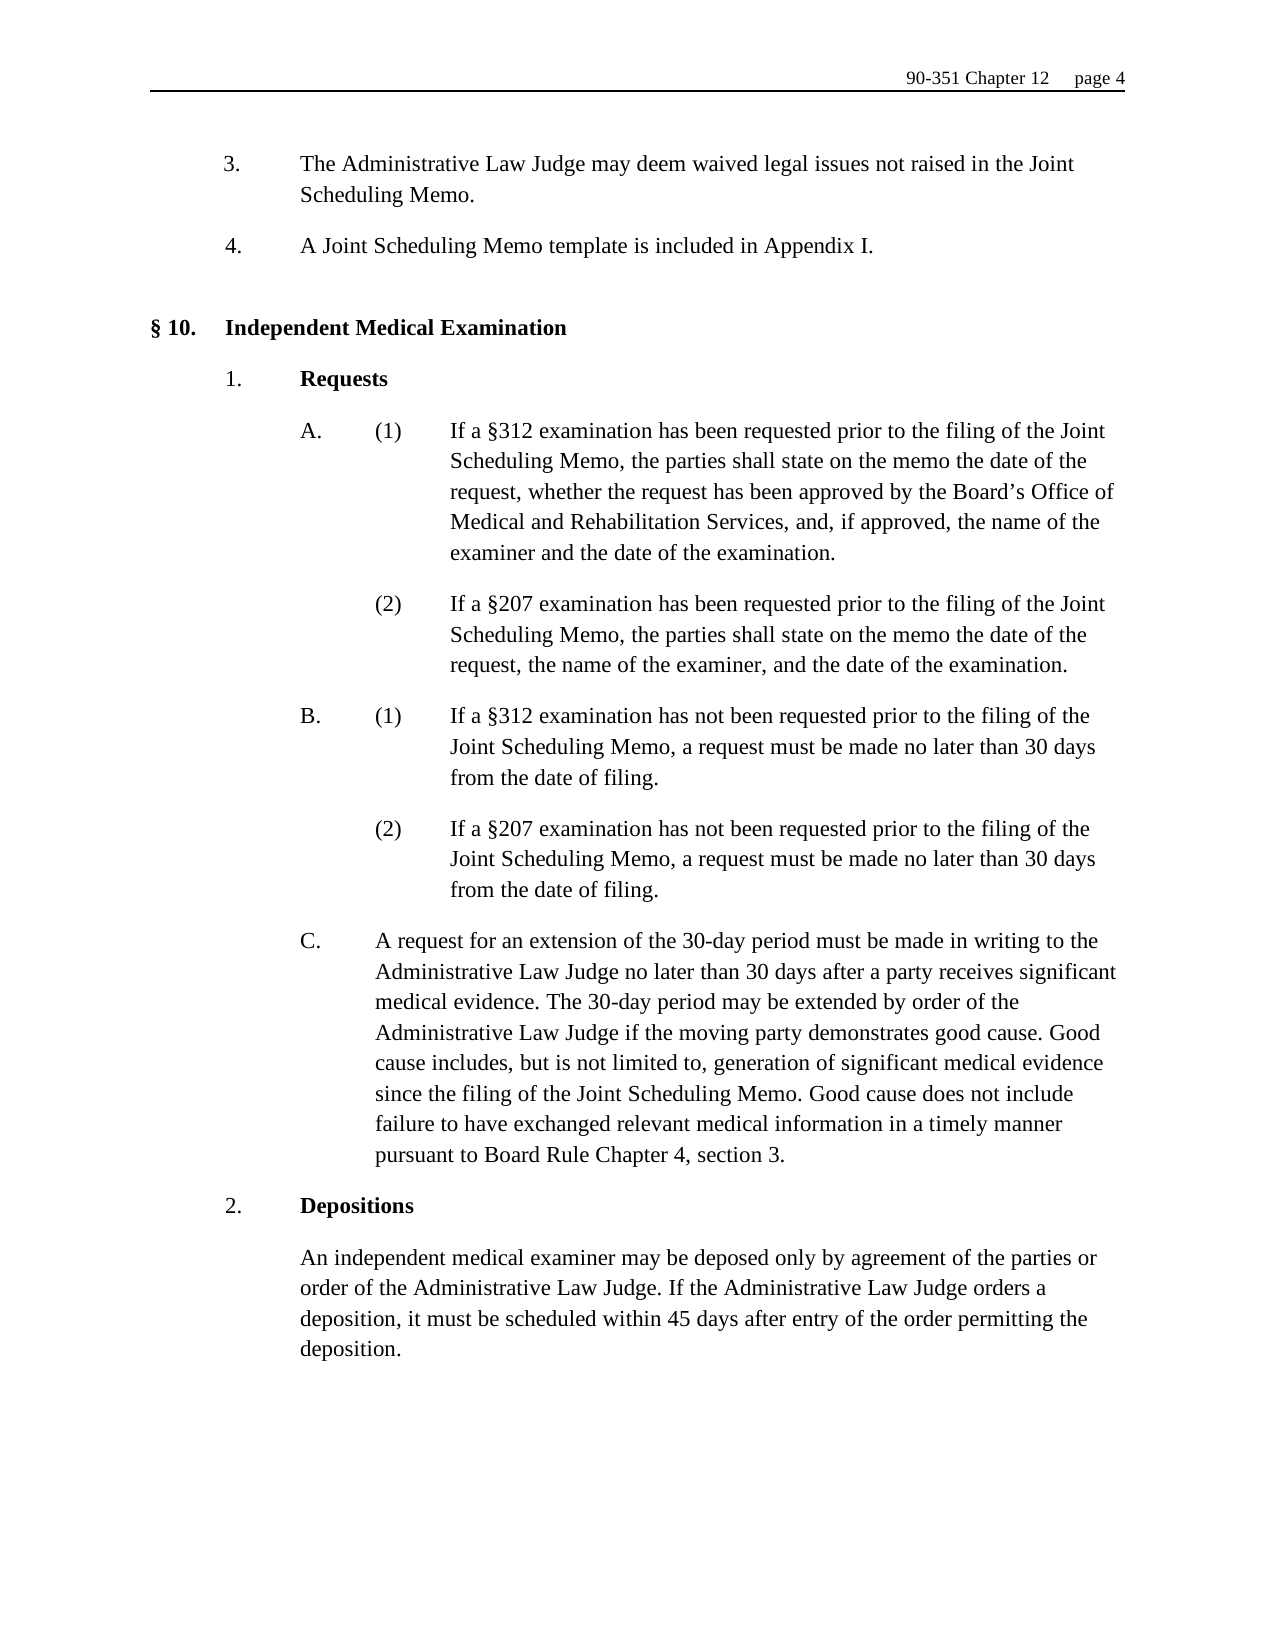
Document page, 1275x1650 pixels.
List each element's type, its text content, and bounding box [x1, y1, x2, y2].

text 2. Depositions [150, 1192, 1125, 1219]
text A. (1) If a §312 examination has been requested prior to the filing of the Joint Scheduling Memo, the parties shall state on the memo the date of the request, whether the request has been approved by the Board’s Office of Medical and Rehabilitation Services, and, if approved, the name of the examiner and the date of the examination. [150, 416, 1125, 565]
text (2) If a §207 examination has been requested prior to the filing of the Joint Scheduling Memo, the parties shall state on the memo the date of the request, the name of the examiner, and the date of the examination. [150, 590, 1125, 677]
text 3. The Administrative Law Judge may deem waived legal issues not raised in the Joint Scheduling Memo. [150, 150, 1125, 207]
text (2) If a §207 examination has not been requested prior to the filing of the Joint Scheduling Memo, a request must be made no later than 30 days from the date of filing. [225, 815, 1125, 902]
text B. (1) If a §312 examination has not been requested prior to the filing of the Joint Scheduling Memo, a request must be made no later than 30 days from the date of filing. [150, 702, 1125, 790]
text § 10. Independent Medical Examination [150, 314, 1125, 340]
text An independent medical examiner may be deposed only by agreement of the parties or order of the Administrative Law Judge. If the Administrative Law Judge orders a deposition, it must be scheduled within 45 days after entry of the order permitting the deposition. [225, 1243, 1125, 1362]
text 1. Requests [150, 365, 1125, 392]
text C. A request for an extension of the 30-day period must be made in writing to the Administrative Law Judge no later than 30 days after a party receives significant medical evidence. The 30-day period may be extended by order of the Administrative Law Judge if the moving party demonstrates good cause. Good cause includes, but is not limited to, generation of significant medical evidence since the filing of the Joint Scheduling Memo. Good cause does not include failure to have exchanged relevant medical information in a timely manner pursuant to Board Rule Chapter 4, section 3. [150, 927, 1125, 1167]
text 4. A Joint Scheduling Memo template is included in Appendix I. [150, 232, 1125, 258]
